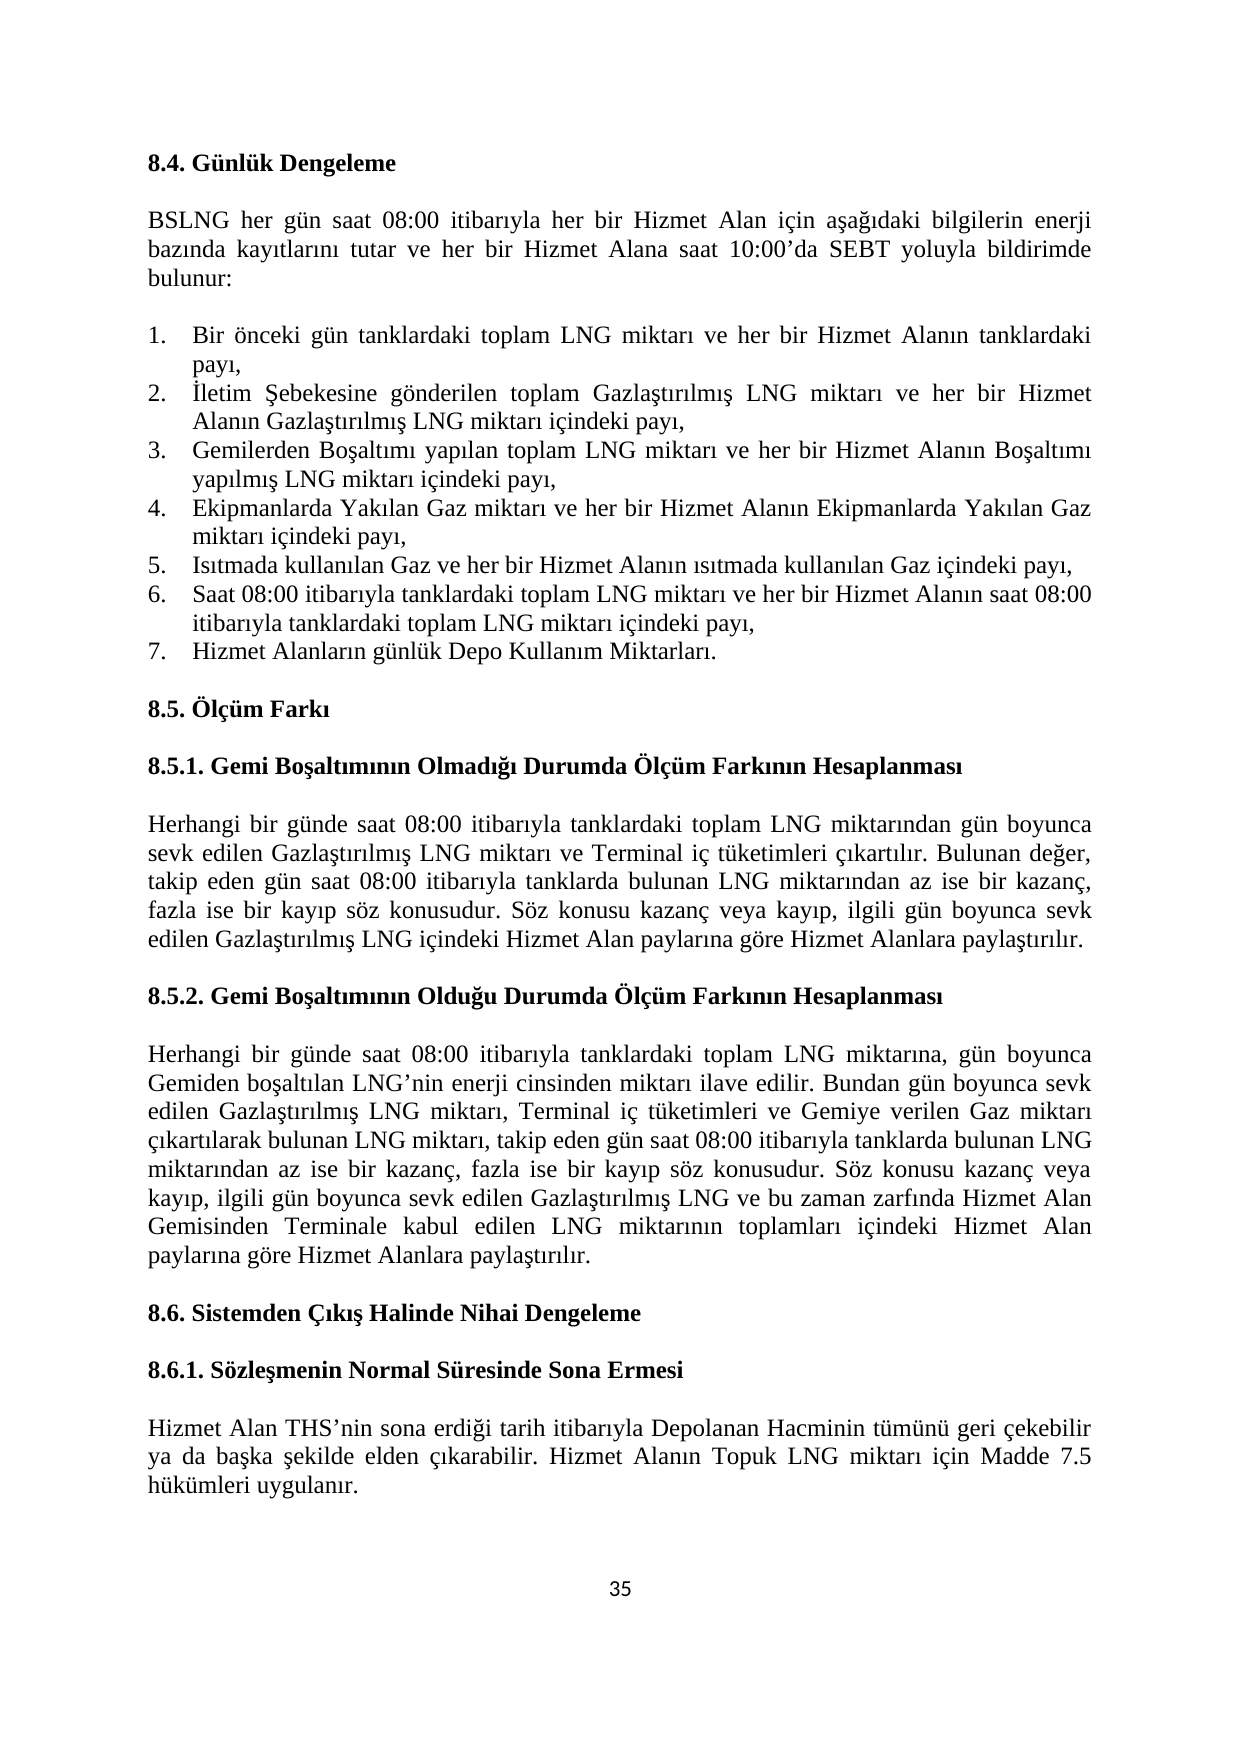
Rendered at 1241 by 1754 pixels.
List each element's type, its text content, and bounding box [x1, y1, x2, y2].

text Herhangi bir günde saat 08:00 itibarıyla tanklardaki toplam LNG miktarına, gün boyunca Gemiden boşaltılan LNG’nin enerji cinsinden miktarı ilave edilir. Bundan gün boyunca sevk edilen Gazlaştırılmış LNG miktarı, Terminal iç tüketimleri ve Gemiye verilen Gaz miktarı çıkartılarak bulunan LNG miktarı, takip eden gün saat 08:00 itibarıyla tanklarda bulunan LNG miktarından az ise bir kazanç, fazla ise bir kayıp söz konusudur. Söz konusu kazanç veya kayıp, ilgili gün boyunca sevk edilen Gazlaştırılmış LNG ve bu zaman zarfında Hizmet Alan Gemisinden Terminale kabul edilen LNG miktarının toplamları içindeki Hizmet Alan paylarına göre Hizmet Alanlara paylaştırılır. [148, 1039, 1093, 1269]
list Ekipmanlarda Yakılan Gaz miktarı ve her bir Hizmet Alanın Ekipmanlarda Yakılan Gaz miktarı içindeki payı, [148, 493, 1093, 550]
text Herhangi bir günde saat 08:00 itibarıyla tanklardaki toplam LNG miktarından gün boyunca sevk edilen Gazlaştırılmış LNG miktarı ve Terminal iç tüketimleri çıkartılır. Bulunan değer, takip eden gün saat 08:00 itibarıyla tanklarda bulunan LNG miktarından az ise bir kazanç, fazla ise bir kayıp söz konusudur. Söz konusu kazanç veya kayıp, ilgili gün boyunca sevk edilen Gazlaştırılmış LNG içindeki Hizmet Alan paylarına göre Hizmet Alanlara paylaştırılır. [148, 809, 1093, 953]
text 8.6.1. Sözleşmenin Normal Süresinde Sona Ermesi [148, 1355, 1093, 1384]
text BSLNG her gün saat 08:00 itibarıyla her bir Hizmet Alan için aşağıdaki bilgilerin enerji bazında kayıtlarını tutar ve her bir Hizmet Alana saat 10:00’da SEBT yoluyla bildirimde bulunur: [148, 205, 1093, 291]
text 8.5. Ölçüm Farkı [148, 694, 1093, 723]
text 8.4. Günlük Dengeleme [148, 148, 1093, 176]
text 8.5.1. Gemi Boşaltımının Olmadığı Durumda Ölçüm Farkının Hesaplanması [148, 751, 1093, 780]
list Isıtmada kullanılan Gaz ve her bir Hizmet Alanın ısıtmada kullanılan Gaz içindeki payı, [148, 550, 1093, 579]
list Saat 08:00 itibarıyla tanklardaki toplam LNG miktarı ve her bir Hizmet Alanın saat 08:00 itibarıyla tanklardaki toplam LNG miktarı içindeki payı, [148, 579, 1093, 636]
list Hizmet Alanların günlük Depo Kullanım Miktarları. [148, 636, 1093, 665]
text Hizmet Alan THS’nin sona erdiği tarih itibarıyla Depolanan Hacminin tümünü geri çekebilir ya da başka şekilde elden çıkarabilir. Hizmet Alanın Topuk LNG miktarı için Madde 7.5 hükümleri uygulanır. [148, 1413, 1093, 1499]
text 8.5.2. Gemi Boşaltımının Olduğu Durumda Ölçüm Farkının Hesaplanması [148, 981, 1093, 1010]
list Bir önceki gün tanklardaki toplam LNG miktarı ve her bir Hizmet Alanın tanklardaki payı, [148, 320, 1093, 378]
list Gemilerden Boşaltımı yapılan toplam LNG miktarı ve her bir Hizmet Alanın Boşaltımı yapılmış LNG miktarı içindeki payı, [148, 435, 1093, 493]
text 8.6. Sistemden Çıkış Halinde Nihai Dengeleme [148, 1298, 1093, 1326]
list İletim Şebekesine gönderilen toplam Gazlaştırılmış LNG miktarı ve her bir Hizmet Alanın Gazlaştırılmış LNG miktarı içindeki payı, [148, 378, 1093, 435]
